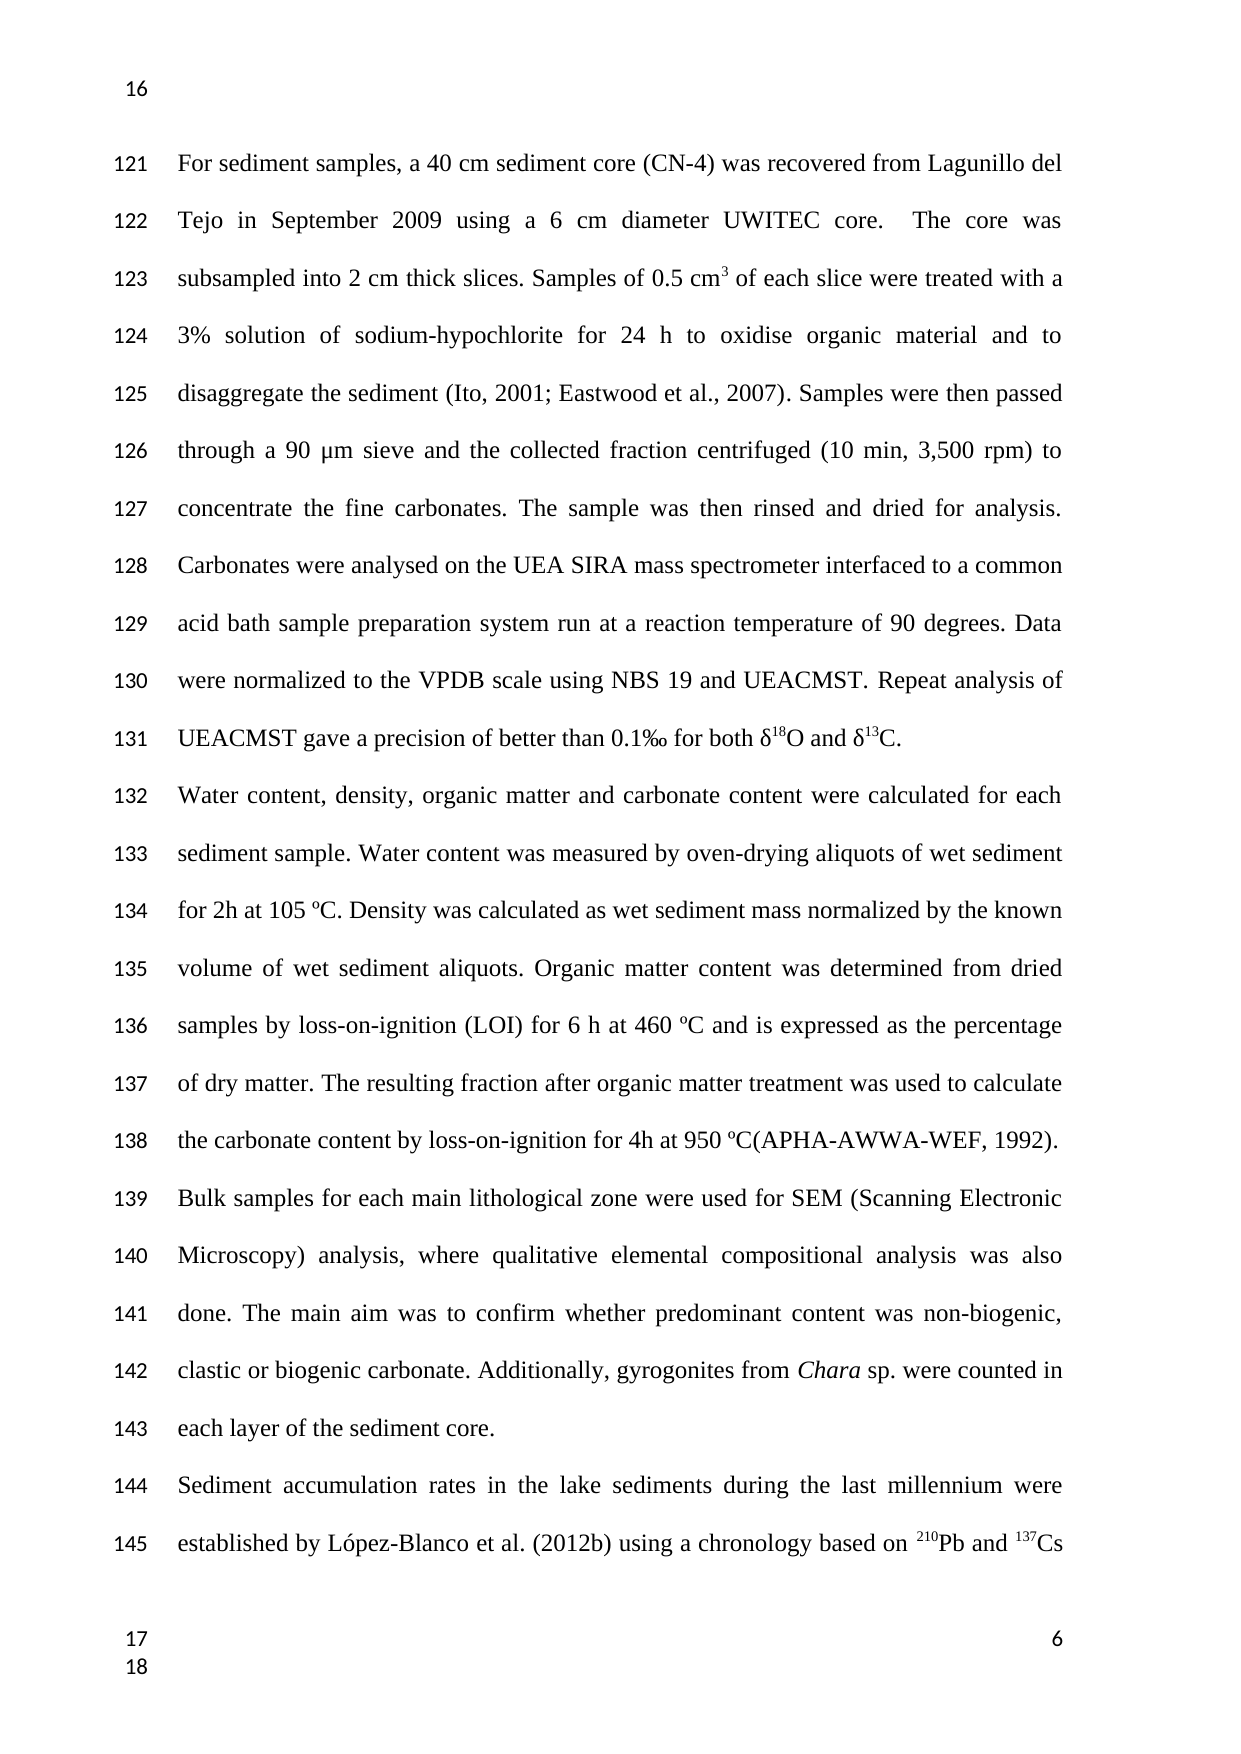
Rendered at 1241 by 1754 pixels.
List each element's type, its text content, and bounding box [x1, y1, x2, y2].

text For sediment samples, a 40 cm sediment core (CN-4) was recovered from Lagunillo del Tejo in September 2009 using a 6 cm diameter UWITEC core. The core was subsampled into 2 cm thick slices. Samples of 0.5 cm3 of each slice were treated with a 3% solution of sodium-hypochlorite for 24 h to oxidise organic material and to disaggregate the sediment (Ito, 2001; Eastwood et al., 2007). Samples were then passed through a 90 μm sieve and the collected fraction centrifuged (10 min, 3,500 rpm) to concentrate the fine carbonates. The sample was then rinsed and dried for analysis. Carbonates were analysed on the UEA SIRA mass spectrometer interfaced to a common acid bath sample preparation system run at a reaction temperature of 90 degrees. Data were normalized to the VPDB scale using NBS 19 and UEACMST. Repeat analysis of UEACMST gave a precision of better than 0.1‰ for both δ18O and δ13C. [177, 148, 1063, 751]
text Bulk samples for each main lithological zone were used for SEM (Scanning Electronic Microscopy) analysis, where qualitative elemental compositional analysis was also done. The main aim was to confirm whether predominant content was non-biogenic, clastic or biogenic carbonate. Additionally, gyrogonites from Chara sp. were counted in each layer of the sediment core. [177, 1183, 1063, 1441]
text Water content, density, organic matter and carbonate content were calculated for each sediment sample. Water content was measured by oven-drying aliquots of wet sediment for 2h at 105 ºC. Density was calculated as wet sediment mass normalized by the known volume of wet sediment aliquots. Organic matter content was determined from dried samples by loss-on-ignition (LOI) for 6 h at 460 ºC and is expressed as the percentage of dry matter. The resulting fraction after organic matter treatment was used to calculate the carbonate content by loss-on-ignition for 4h at 950 ºC(APHA-AWWA-WEF, 1992). [177, 780, 1063, 1154]
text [177, 1470, 1063, 1556]
